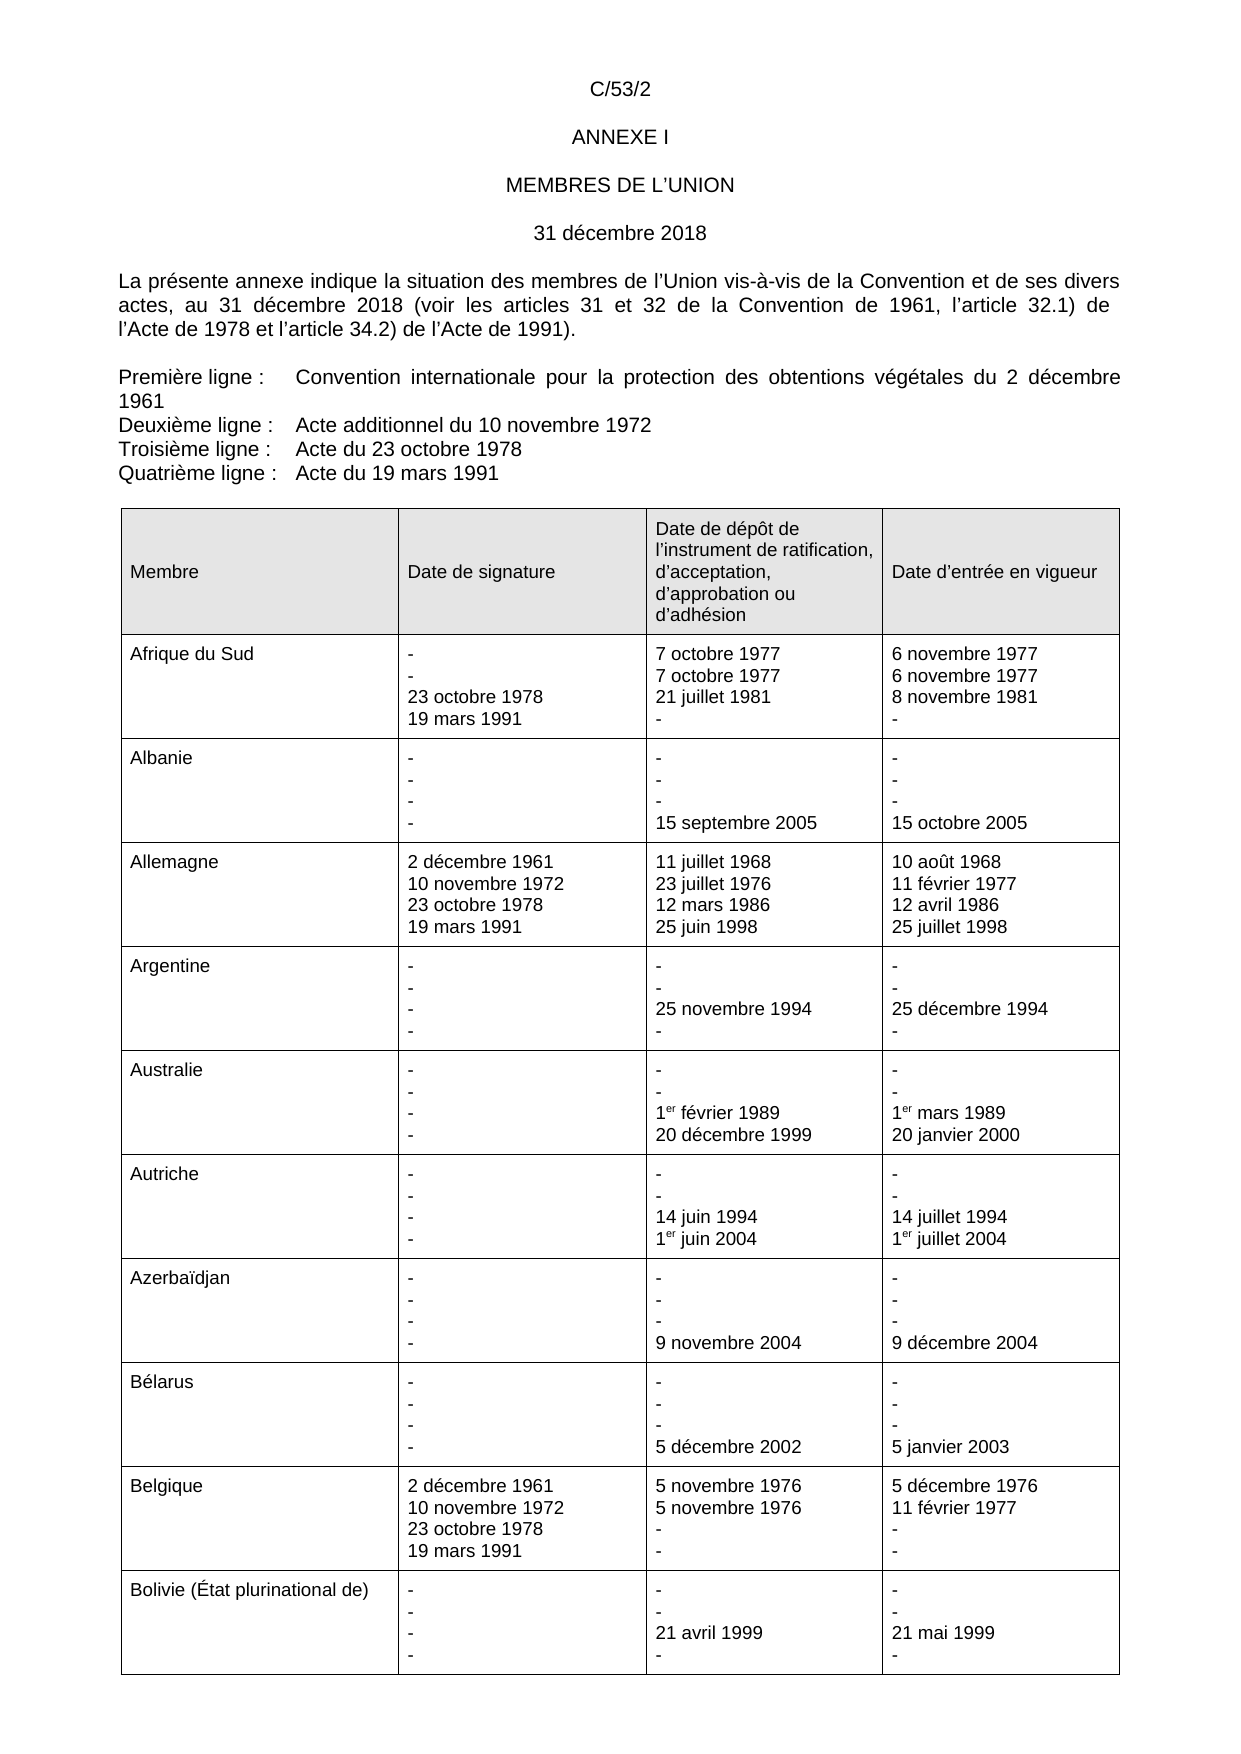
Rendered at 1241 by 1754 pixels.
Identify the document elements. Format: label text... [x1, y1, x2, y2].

table_cell 5 novembre 1976 5 novembre 1976 - - [647, 1467, 882, 1569]
table_cell 7 octobre 1977 7 octobre 1977 21 juillet 1981 - [647, 635, 882, 738]
table_cell - - 14 juillet 1994 1er juillet 2004 [883, 1155, 1119, 1258]
table_header Date de signature [399, 509, 646, 634]
text Deuxième ligne : Acte additionnel du 10 novembre 1972 [118, 412, 1122, 436]
table_header Membre [122, 509, 398, 634]
text C/53/2 [118, 77, 1122, 101]
table_cell 10 août 1968 11 février 1977 12 avril 1986 25 juillet 1998 [883, 843, 1119, 946]
text Troisième ligne : Acte du 23 octobre 1978 [118, 436, 1122, 460]
table_cell - - - - [399, 1259, 646, 1362]
table_cell - - 25 novembre 1994 - [647, 947, 882, 1050]
table_cell - - 21 avril 1999 - [647, 1571, 882, 1673]
table_cell 11 juillet 1968 23 juillet 1976 12 mars 1986 25 juin 1998 [647, 843, 882, 946]
table_header Date d’entrée en vigueur [883, 509, 1119, 634]
table_cell Argentine [122, 947, 398, 1050]
table_cell - - - - [399, 1051, 646, 1154]
table_cell - - 1er mars 1989 20 janvier 2000 [883, 1051, 1119, 1154]
table_cell - - - - [399, 947, 646, 1050]
table_cell - - 21 mai 1999 - [883, 1571, 1119, 1673]
text Quatrième ligne : Acte du 19 mars 1991 [118, 460, 1122, 484]
table_cell - - - - [399, 1155, 646, 1258]
table_cell - - - 15 octobre 2005 [883, 739, 1119, 842]
table_cell 2 décembre 1961 10 novembre 1972 23 octobre 1978 19 mars 1991 [399, 1467, 646, 1569]
table_cell - - 23 octobre 1978 19 mars 1991 [399, 635, 646, 738]
table_cell Azerbaïdjan [122, 1259, 398, 1362]
table_cell - - 25 décembre 1994 - [883, 947, 1119, 1050]
table_cell - - - 9 novembre 2004 [647, 1259, 882, 1362]
text 31 décembre 2018 [118, 221, 1122, 245]
text MEMBRES DE L’UNION [118, 173, 1122, 197]
table_cell Bélarus [122, 1363, 398, 1466]
table_cell 2 décembre 1961 10 novembre 1972 23 octobre 1978 19 mars 1991 [399, 843, 646, 946]
table_cell - - 1er février 1989 20 décembre 1999 [647, 1051, 882, 1154]
table_cell - - - - [399, 739, 646, 842]
table_cell - - 14 juin 1994 1er juin 2004 [647, 1155, 882, 1258]
text ANNEXE I [118, 125, 1122, 149]
table_cell 6 novembre 1977 6 novembre 1977 8 novembre 1981 - [883, 635, 1119, 738]
table_cell Belgique [122, 1467, 398, 1569]
table_cell Allemagne [122, 843, 398, 946]
table_cell 5 décembre 1976 11 février 1977 - - [883, 1467, 1119, 1569]
table_cell Albanie [122, 739, 398, 842]
table_cell - - - 5 janvier 2003 [883, 1363, 1119, 1466]
table_cell Afrique du Sud [122, 635, 398, 738]
table_cell - - - 9 décembre 2004 [883, 1259, 1119, 1362]
text La présente annexe indique la situation des membres de l’Union vis-à-vis de la Convention et de ses divers actes, au 31 décembre 2018 (voir les articles 31 et 32 de la Convention de 1961, l’article 32.1) de l’Acte de 1978 et l’article 34.2) de l’Acte de 1991). [118, 269, 1122, 341]
table_cell - - - 15 septembre 2005 [647, 739, 882, 842]
table_cell Autriche [122, 1155, 398, 1258]
table_header Date de dépôt de l’instrument de ratification, d’acceptation, d’approbation ou d’adhésion [647, 509, 882, 634]
table_cell Bolivie (État plurinational de) [122, 1571, 398, 1673]
table_cell - - - 5 décembre 2002 [647, 1363, 882, 1466]
text Première ligne : Convention internationale pour la protection des obtentions végétales du 2 décembre 1961 [118, 364, 1122, 412]
table_cell - - - - [399, 1363, 646, 1466]
table_cell Australie [122, 1051, 398, 1154]
table_cell - - - - [399, 1571, 646, 1673]
